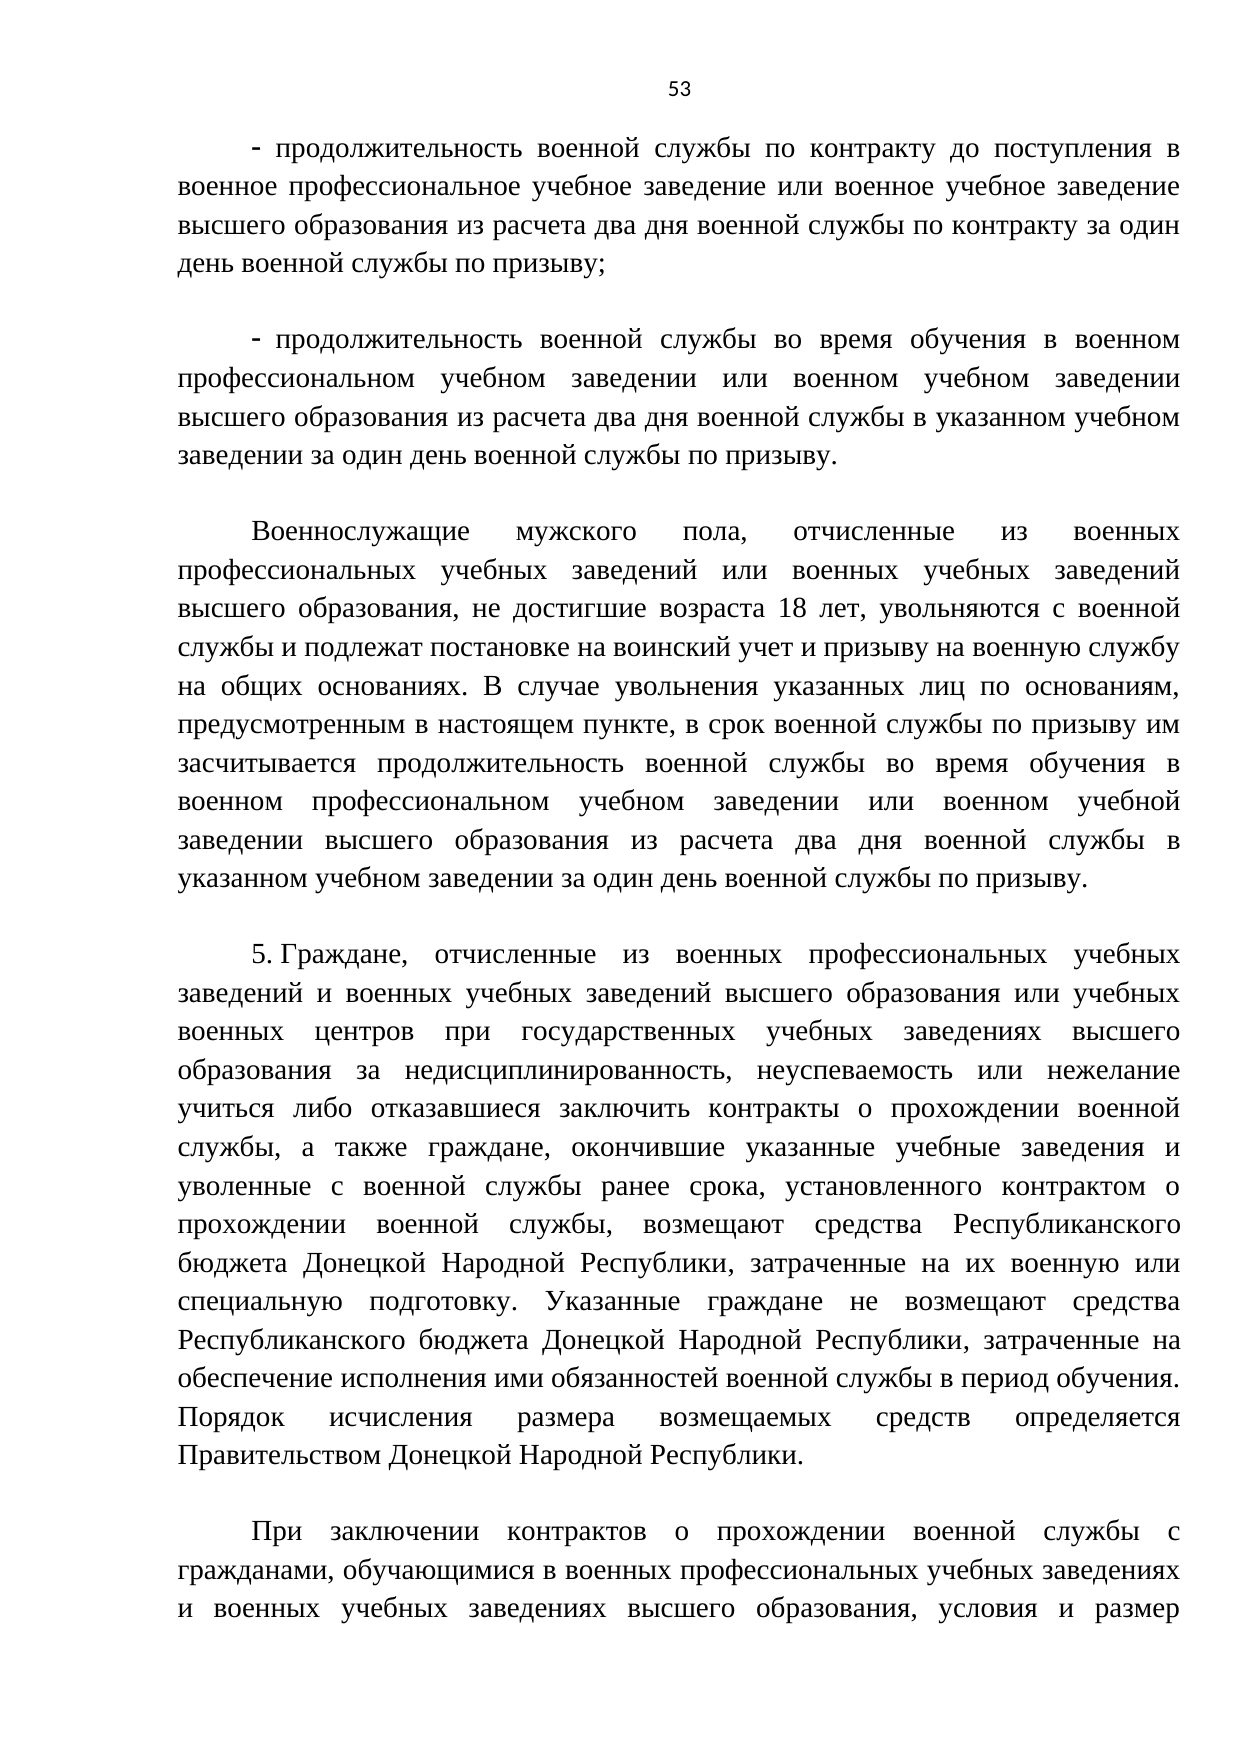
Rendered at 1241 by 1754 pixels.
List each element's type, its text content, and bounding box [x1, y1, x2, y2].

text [177, 1513, 1181, 1624]
list продолжительность военной службы во время обучения в военном профессиональном учебном заведении или военном учебном заведении высшего образования из расчета два дня военной службы в указанном учебном заведении за один день военной службы по призыву. [177, 322, 1181, 471]
list продолжительность военной службы по контракту до поступления в военное профессиональное учебное заведение или военное учебное заведение высшего образования из расчета два дня военной службы по контракту за один день военной службы по призыву; [177, 130, 1181, 279]
text Военнослужащие мужского пола, отчисленные из военных профессиональных учебных заведений или военных учебных заведений высшего образования, не достигшие возраста 18 лет, увольняются с военной службы и подлежат постановке на воинский учет и призыву на военную службу на общих основаниях. В случае увольнения указанных лиц по основаниям, предусмотренным в настоящем пункте, в срок военной службы по призыву им засчитывается продолжительность военной службы во время обучения в военном профессиональном учебном заведении или военном учебной заведении высшего образования из расчета два дня военной службы в указанном учебном заведении за один день военной службы по призыву. [177, 513, 1181, 894]
text 5. Граждане, отчисленные из военных профессиональных учебных заведений и военных учебных заведений высшего образования или учебных военных центров при государственных учебных заведениях высшего образования за недисциплинированность, неуспеваемость или нежелание учиться либо отказавшиеся заключить контракты о прохождении военной службы, а также граждане, окончившие указанные учебные заведения и уволенные с военной службы ранее срока, установленного контрактом о прохождении военной службы, возмещают средства Республиканского бюджета Донецкой Народной Республики, затраченные на их военную или специальную подготовку. Указанные граждане не возмещают средства Республиканского бюджета Донецкой Народной Республики, затраченные на обеспечение исполнения ими обязанностей военной службы в период обучения. Порядок исчисления размера возмещаемых средств определяется Правительством Донецкой Народной Республики. [177, 936, 1181, 1471]
